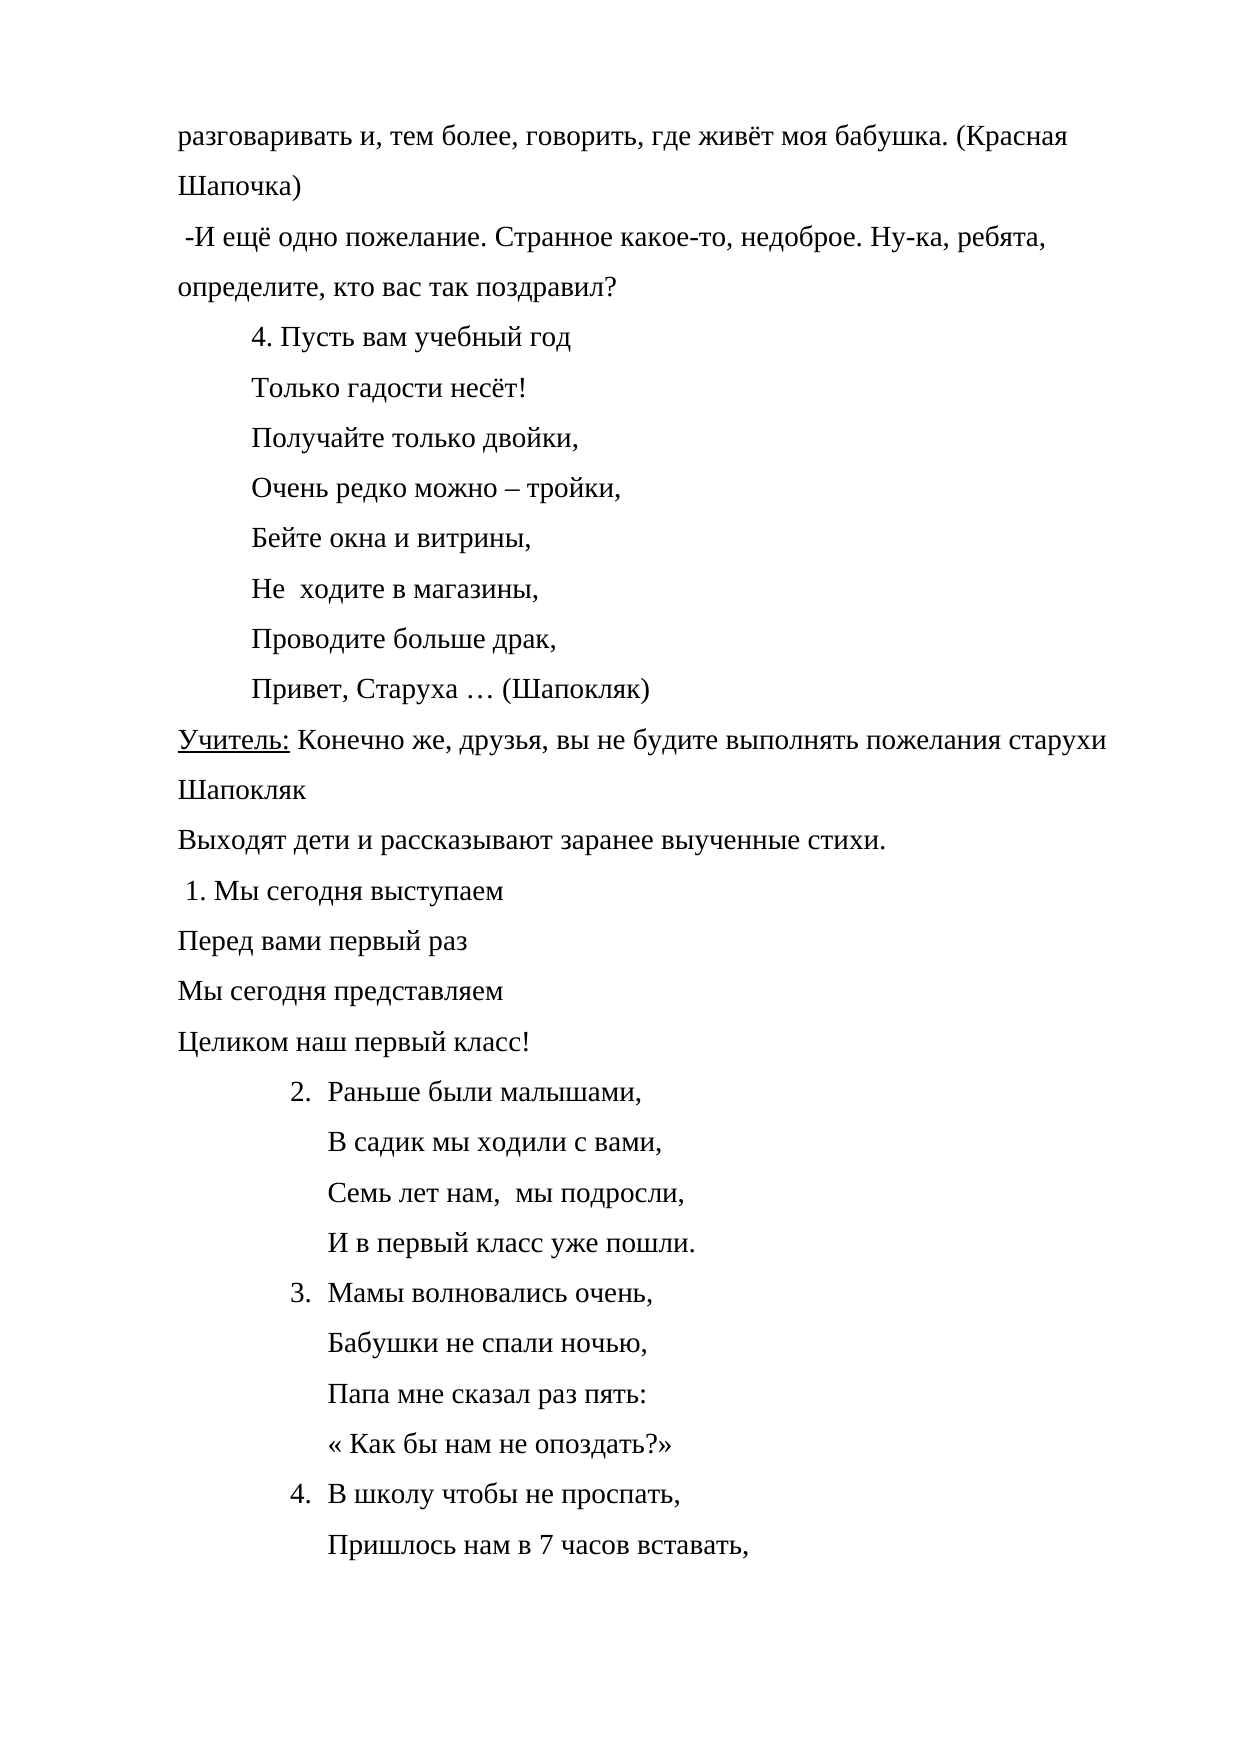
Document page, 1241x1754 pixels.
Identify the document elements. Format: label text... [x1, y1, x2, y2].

list Раньше были малышами, В садик мы ходили с вами, Семь лет нам, мы подросли, И в первый класс уже пошли. [290, 1074, 1152, 1258]
text Получайте только двойки, [177, 420, 1152, 453]
text Проводите больше драк, [177, 621, 1152, 655]
text Целиком наш первый класс! [177, 1024, 1152, 1057]
text 4. Пусть вам учебный год [177, 319, 1152, 353]
text Учитель: Конечно же, друзья, вы не будите выполнять пожелания старухи Шапокляк [177, 722, 1152, 806]
text Не ходите в магазины, [177, 571, 1152, 604]
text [177, 118, 1152, 202]
text Перед вами первый раз [177, 923, 1152, 957]
text Мы сегодня представляем [177, 973, 1152, 1007]
text Очень редко можно – тройки, [177, 470, 1152, 504]
text Выходят дети и рассказывают заранее выученные стихи. [177, 822, 1152, 856]
text Бейте окна и витрины, [177, 521, 1152, 554]
text 1. Мы сегодня выступаем [177, 873, 1152, 906]
text Привет, Старуха … (Шапокляк) [177, 672, 1152, 705]
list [290, 1477, 1152, 1560]
text -И ещё одно пожелание. Странное какое-то, недоброе. Ну-ка, ребята, определите, кто вас так поздравил? [177, 219, 1152, 303]
list Мамы волновались очень, Бабушки не спали ночью, Папа мне сказал раз пять: « Как бы нам не опоздать?» [290, 1275, 1152, 1460]
text Только гадости несёт! [177, 370, 1152, 403]
